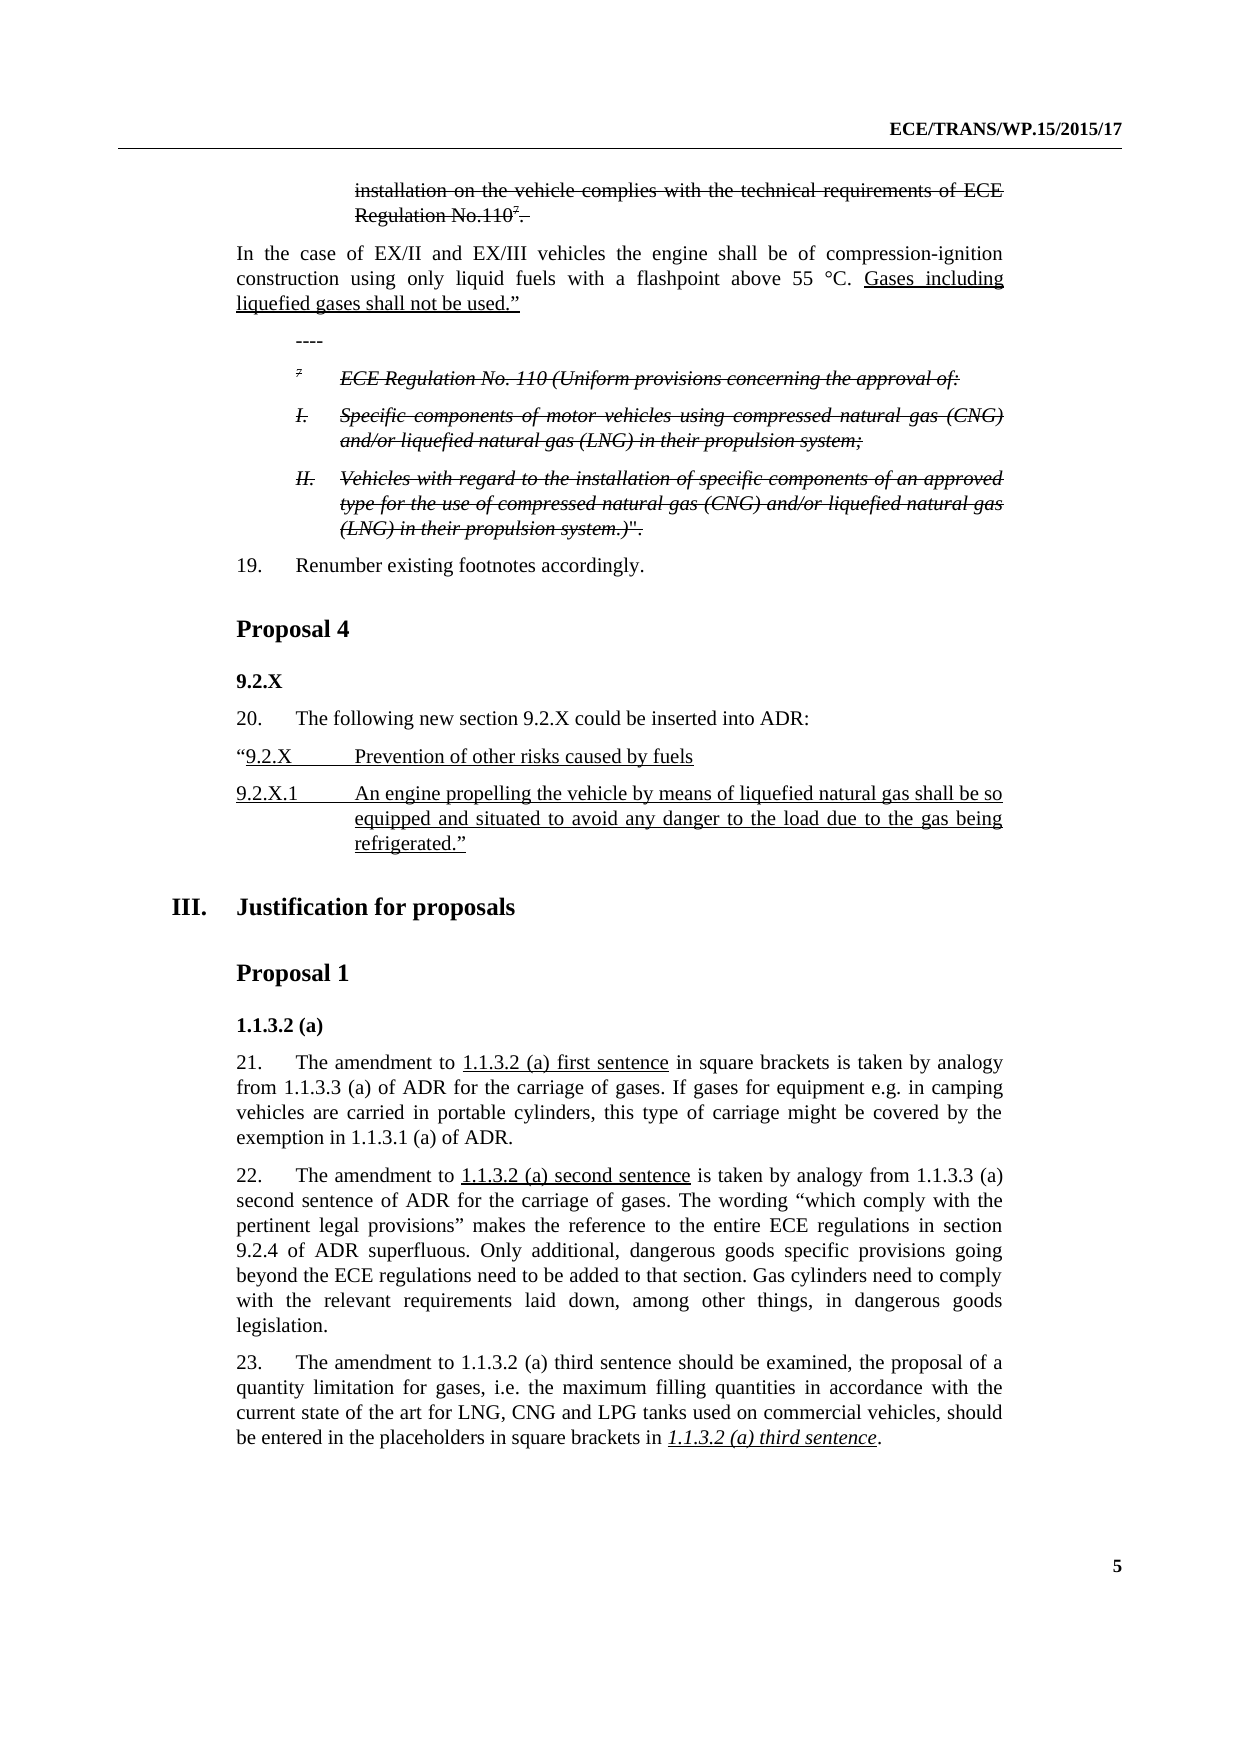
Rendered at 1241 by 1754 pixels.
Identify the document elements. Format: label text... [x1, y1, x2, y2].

text 1.1.3.2 (a) [177, 1012, 1004, 1037]
text 7 ECE Regulation No. 110 (Uniform provisions concerning the approval of: [295, 365, 1004, 390]
text In the case of EX/II and EX/III vehicles the engine shall be of compression-ignition construction using only liquid fuels with a flashpoint above 55 °C. Gases including liquefied gases shall not be used.” [236, 240, 1004, 315]
text II. Vehicles with regard to the installation of specific components of an approved type for the use of compressed natural gas (CNG) and/or liquefied natural gas (LNG) in their propulsion system.)". [295, 465, 1004, 540]
text 9.2.X [236, 668, 1004, 693]
text Proposal 1 [118, 958, 1004, 987]
text 21. The amendment to 1.1.3.2 (a) first sentence in square brackets is taken by analogy from 1.1.3.3 (a) of ADR for the carriage of gases. If gases for equipment e.g. in camping vehicles are carried in portable cylinders, this type of carriage might be covered by the exemption in 1.1.3.1 (a) of ADR. [236, 1049, 1004, 1149]
text “9.2.X Prevention of other risks caused by fuels [236, 743, 1004, 768]
text III. Justification for proposals [118, 893, 1004, 921]
text I. Specific components of motor vehicles using compressed natural gas (CNG) and/or liquefied natural gas (LNG) in their propulsion system; [295, 402, 1004, 452]
text 20. The following new section 9.2.X could be inserted into ADR: [236, 705, 1004, 730]
text 9.2.X.1 An engine propelling the vehicle by means of liquefied natural gas shall be so equipped and situated to avoid any danger to the load due to the gas being refrigerated.” [236, 780, 1004, 855]
text Proposal 4 [118, 615, 1004, 643]
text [354, 177, 1004, 191]
text 22. The amendment to 1.1.3.2 (a) second sentence is taken by analogy from 1.1.3.3 (a) second sentence of ADR for the carriage of gases. The wording “which comply with the pertinent legal provisions” makes the reference to the entire ECE regulations in section 9.2.4 of ADR superfluous. Only additional, dangerous goods specific provisions going beyond the ECE regulations need to be added to that section. Gas cylinders need to comply with the relevant requirements laid down, among other things, in dangerous goods legislation. [236, 1162, 1004, 1337]
text 19. Renumber existing footnotes accordingly. [236, 552, 1004, 577]
text 23. The amendment to 1.1.3.2 (a) third sentence should be examined, the proposal of a quantity limitation for gases, i.e. the maximum filling quantities in accordance with the current state of the art for LNG, CNG and LPG tanks used on commercial vehicles, should be entered in the placeholders in square brackets in 1.1.3.2 (a) third sentence. [236, 1349, 1004, 1449]
text ---- [236, 327, 1004, 352]
